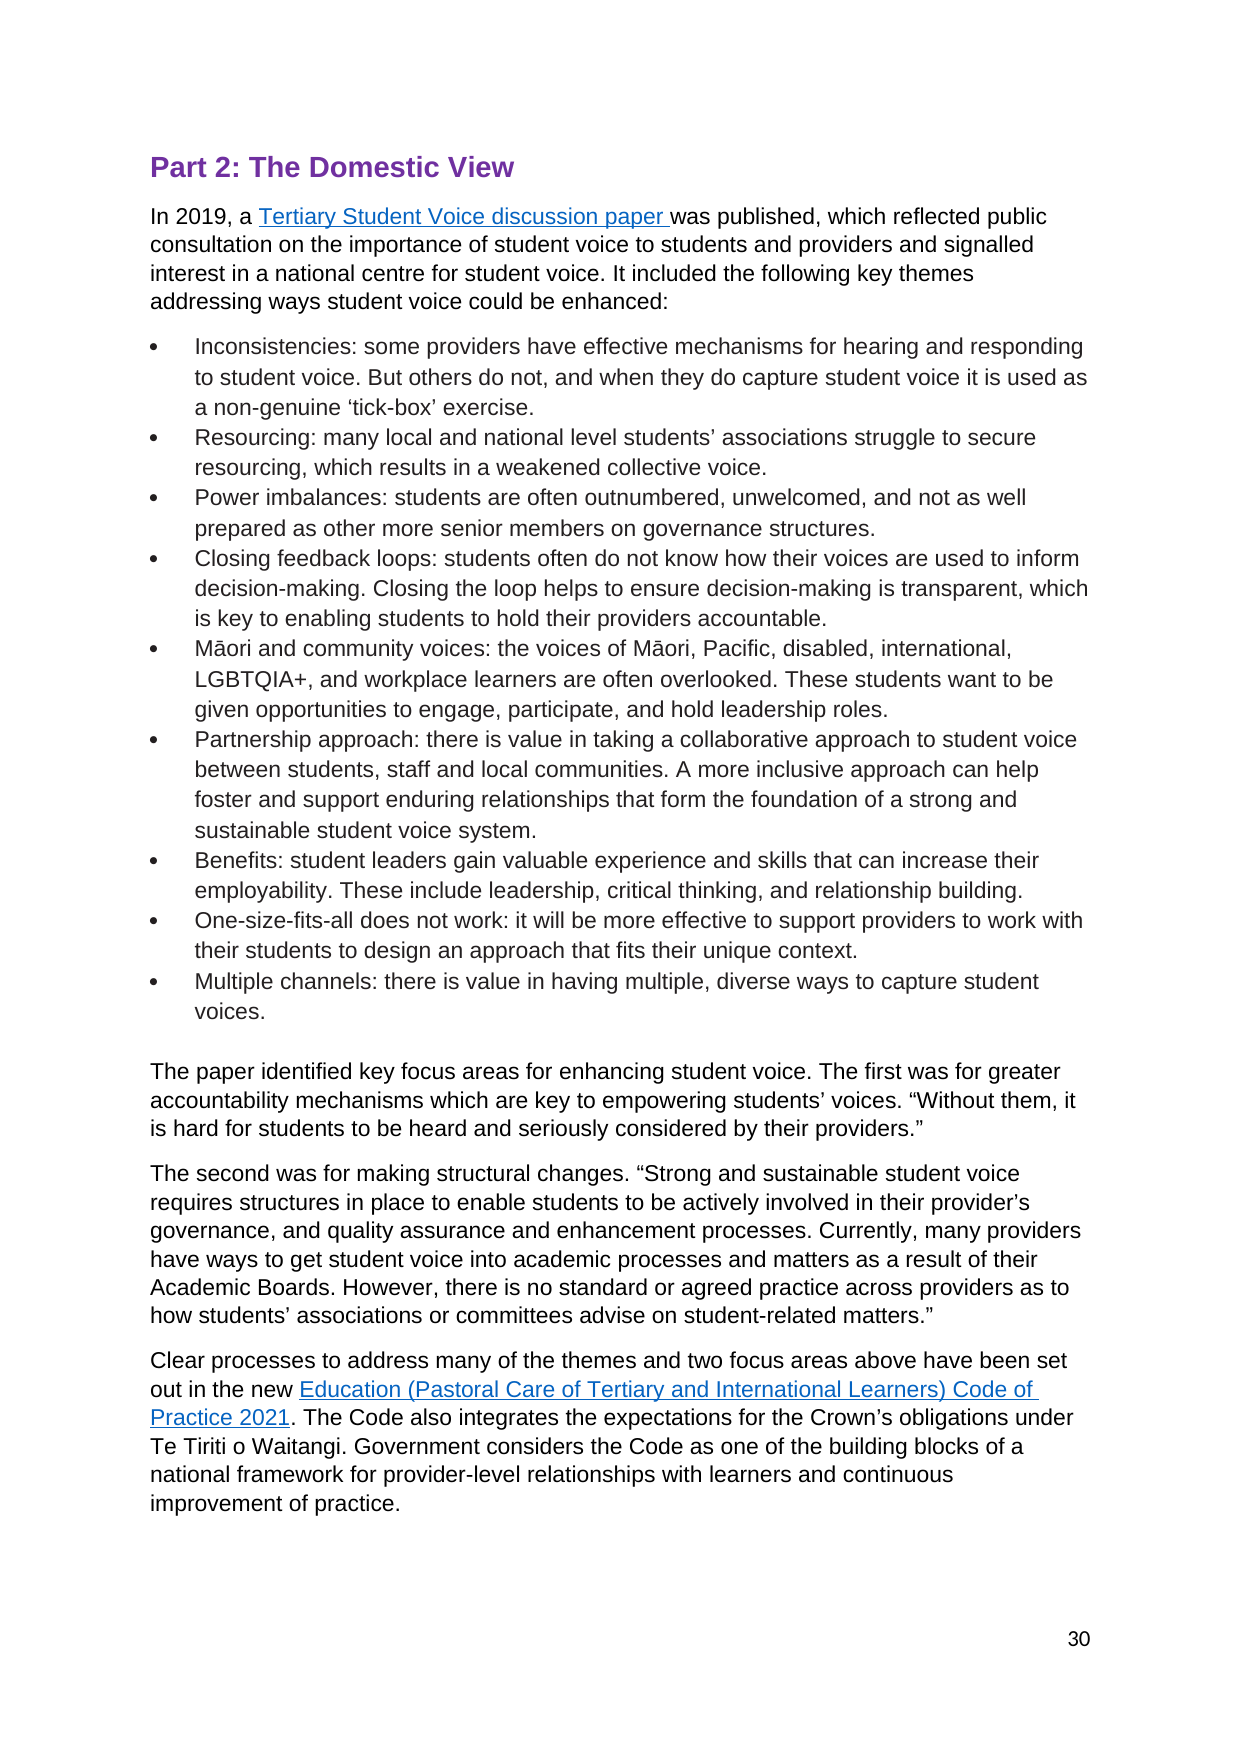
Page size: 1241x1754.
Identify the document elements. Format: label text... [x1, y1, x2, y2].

text In 2019, a Tertiary Student Voice discussion paper was published, which reflected public consultation on the importance of student voice to students and providers and signalled interest in a national centre for student voice. It included the following key themes addressing ways student voice could be enhanced: [150, 203, 1090, 314]
list Closing feedback loops: students often do not know how their voices are used to inform decision-making. Closing the loop helps to ensure decision-making is transparent, which is key to enabling students to hold their providers accountable. [150, 545, 1090, 631]
text The second was for making structural changes. “Strong and sustainable student voice requires structures in place to enable students to be actively involved in their provider’s governance, and quality assurance and enhancement processes. Currently, many providers have ways to get student voice into academic processes and matters as a result of their Academic Boards. However, there is no standard or agreed practice across providers as to how students’ associations or committees advise on student-related matters.” [150, 1160, 1090, 1329]
list Multiple channels: there is value in having multiple, diverse ways to capture student voices. [150, 968, 1090, 1024]
list Māori and community voices: the voices of Māori, Pacific, disabled, international, LGBTQIA+, and workplace learners are often overlooked. These students want to be given opportunities to engage, participate, and hold leadership roles. [150, 635, 1090, 722]
list Resourcing: many local and national level students’ associations struggle to secure resourcing, which results in a weakened collective voice. [150, 424, 1090, 480]
list Benefits: student leaders gain valuable experience and skills that can increase their employability. These include leadership, critical thinking, and relationship building. [150, 847, 1090, 903]
text The paper identified key focus areas for enhancing student voice. The first was for greater accountability mechanisms which are key to empowering students’ voices. “Without them, it is hard for students to be heard and seriously considered by their providers.” [150, 1058, 1090, 1141]
list Partnership approach: there is value in taking a collaborative approach to student voice between students, staff and local communities. A more inclusive approach can help foster and support enduring relationships that form the foundation of a strong and sustainable student voice system. [150, 726, 1090, 843]
text Part 2: The Domestic View [150, 150, 1090, 183]
text Clear processes to address many of the themes and two focus areas above have been set out in the new Education (Pastoral Care of Tertiary and International Learners) Code of Practice 2021. The Code also integrates the expectations for the Crown’s obligations under Te Tiriti o Waitangi. Government considers the Code as one of the building blocks of a national framework for provider-level relationships with learners and continuous improvement of practice. [150, 1347, 1090, 1516]
list Inconsistencies: some providers have effective mechanisms for hearing and responding to student voice. But others do not, and when they do capture student voice it is used as a non-genuine ‘tick-box’ exercise. [150, 333, 1090, 420]
list One-size-fits-all does not work: it will be more effective to support providers to work with their students to design an approach that fits their unique context. [150, 907, 1090, 964]
list Power imbalances: students are often outnumbered, unwelcomed, and not as well prepared as other more senior members on governance structures. [150, 484, 1090, 541]
